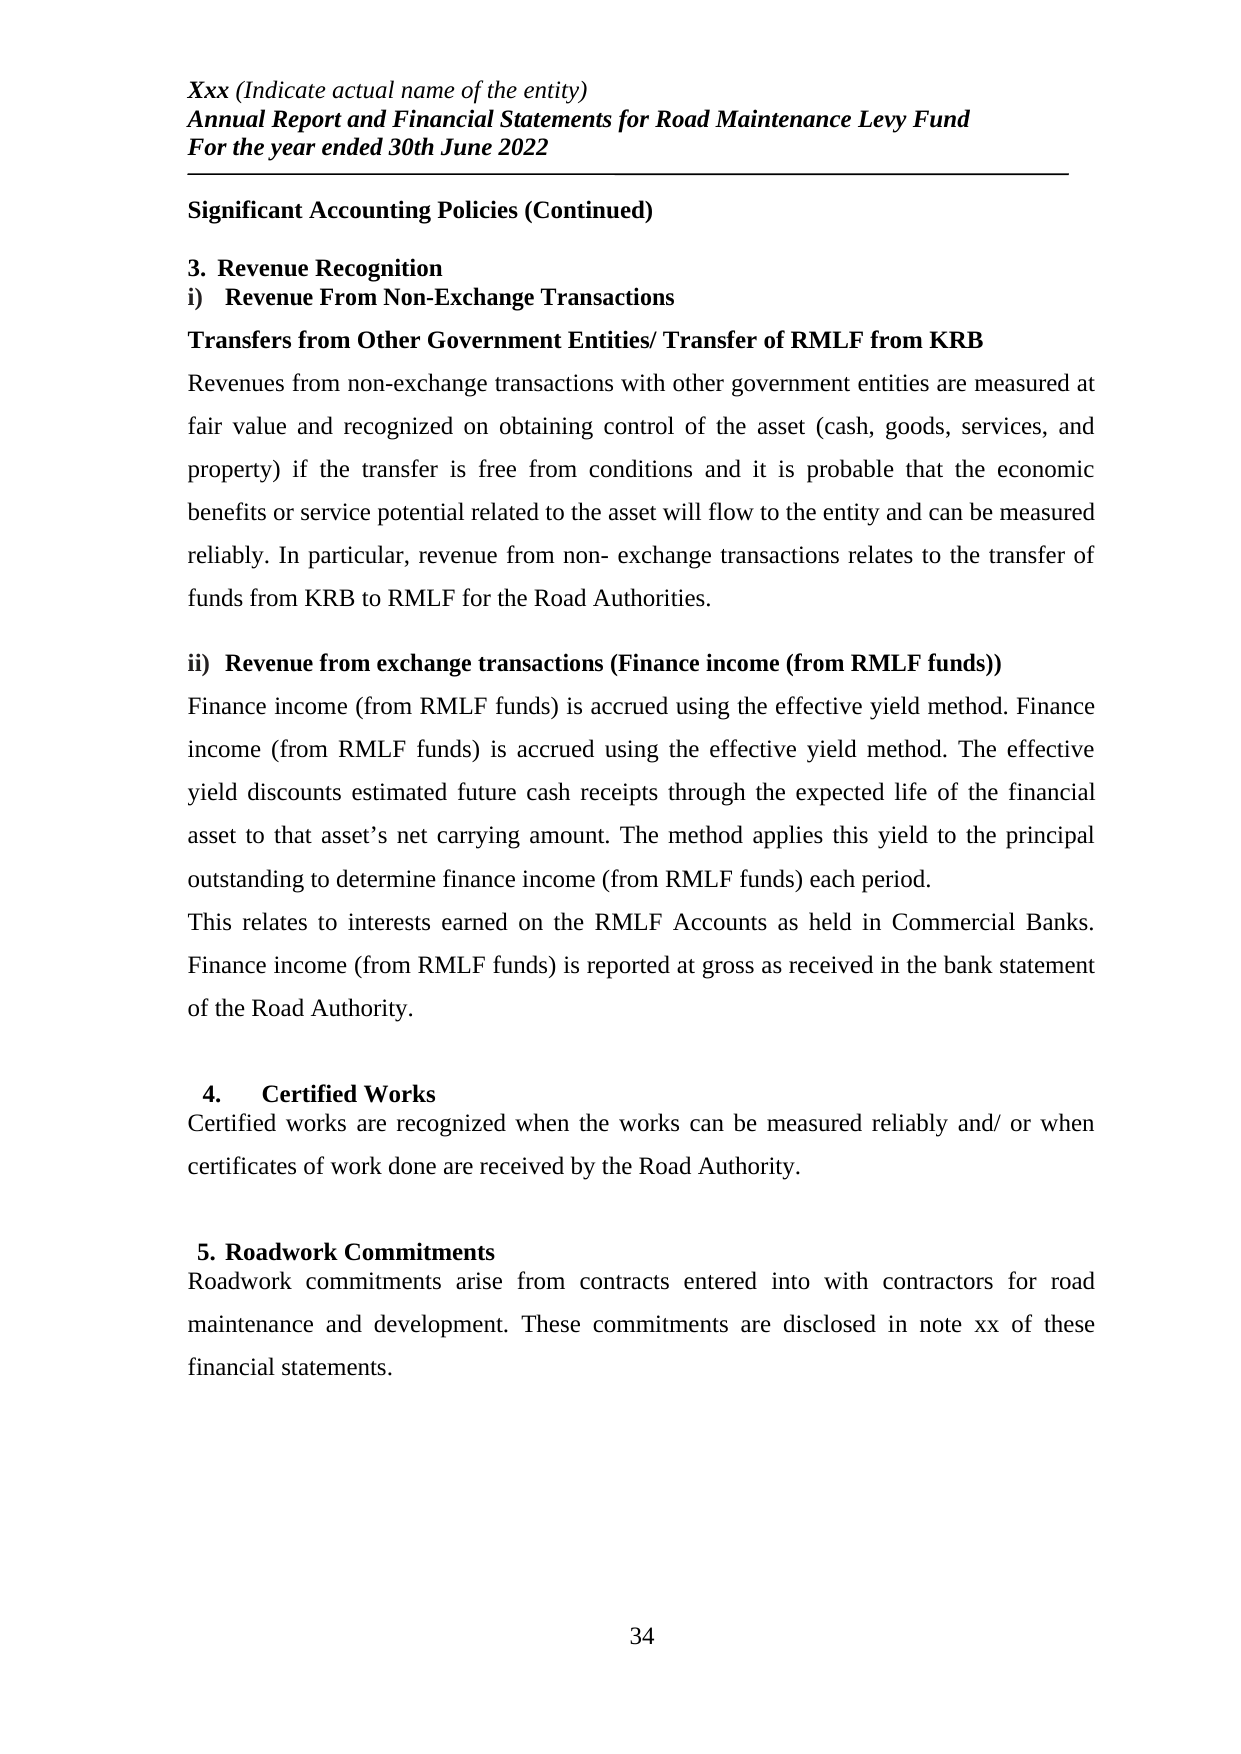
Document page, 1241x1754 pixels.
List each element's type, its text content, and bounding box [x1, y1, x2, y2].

list Roadwork Commitments [197, 1237, 1096, 1266]
text Roadwork commitments arise from contracts entered into with contractors for road maintenance and development. These commitments are disclosed in note xx of these financial statements. [187, 1266, 1096, 1381]
text Significant Accounting Policies (Continued) [187, 195, 1096, 224]
text This relates to interests earned on the RMLF Accounts as held in Commercial Banks. Finance income (from RMLF funds) is reported at gross as received in the bank statement of the Road Authority. [187, 907, 1096, 1022]
list Revenue from exchange transactions (Finance income (from RMLF funds)) [187, 648, 1098, 677]
text Finance income (from RMLF funds) is accrued using the effective yield method. Finance income (from RMLF funds) is accrued using the effective yield method. The effective yield discounts estimated future cash receipts through the expected life of the financial asset to that asset’s net carrying amount. The method applies this yield to the principal outstanding to determine finance income (from RMLF funds) each period. [187, 691, 1096, 892]
list Revenue From Non-Exchange Transactions [187, 282, 1098, 310]
text Transfers from Other Government Entities/ Transfer of RMLF from KRB [187, 325, 1096, 353]
text Certified works are recognized when the works can be measured reliably and/ or when certificates of work done are received by the Road Authority. [187, 1108, 1096, 1180]
text Revenues from non-exchange transactions with other government entities are measured at fair value and recognized on obtaining control of the asset (cash, goods, services, and property) if the transfer is free from conditions and it is probable that the economic benefits or service potential related to the asset will flow to the entity and can be measured reliably. In particular, revenue from non- exchange transactions relates to the transfer of funds from KRB to RMLF for the Road Authorities. [187, 368, 1096, 612]
list Certified Works [202, 1079, 1096, 1108]
list Revenue Recognition [187, 253, 1096, 282]
